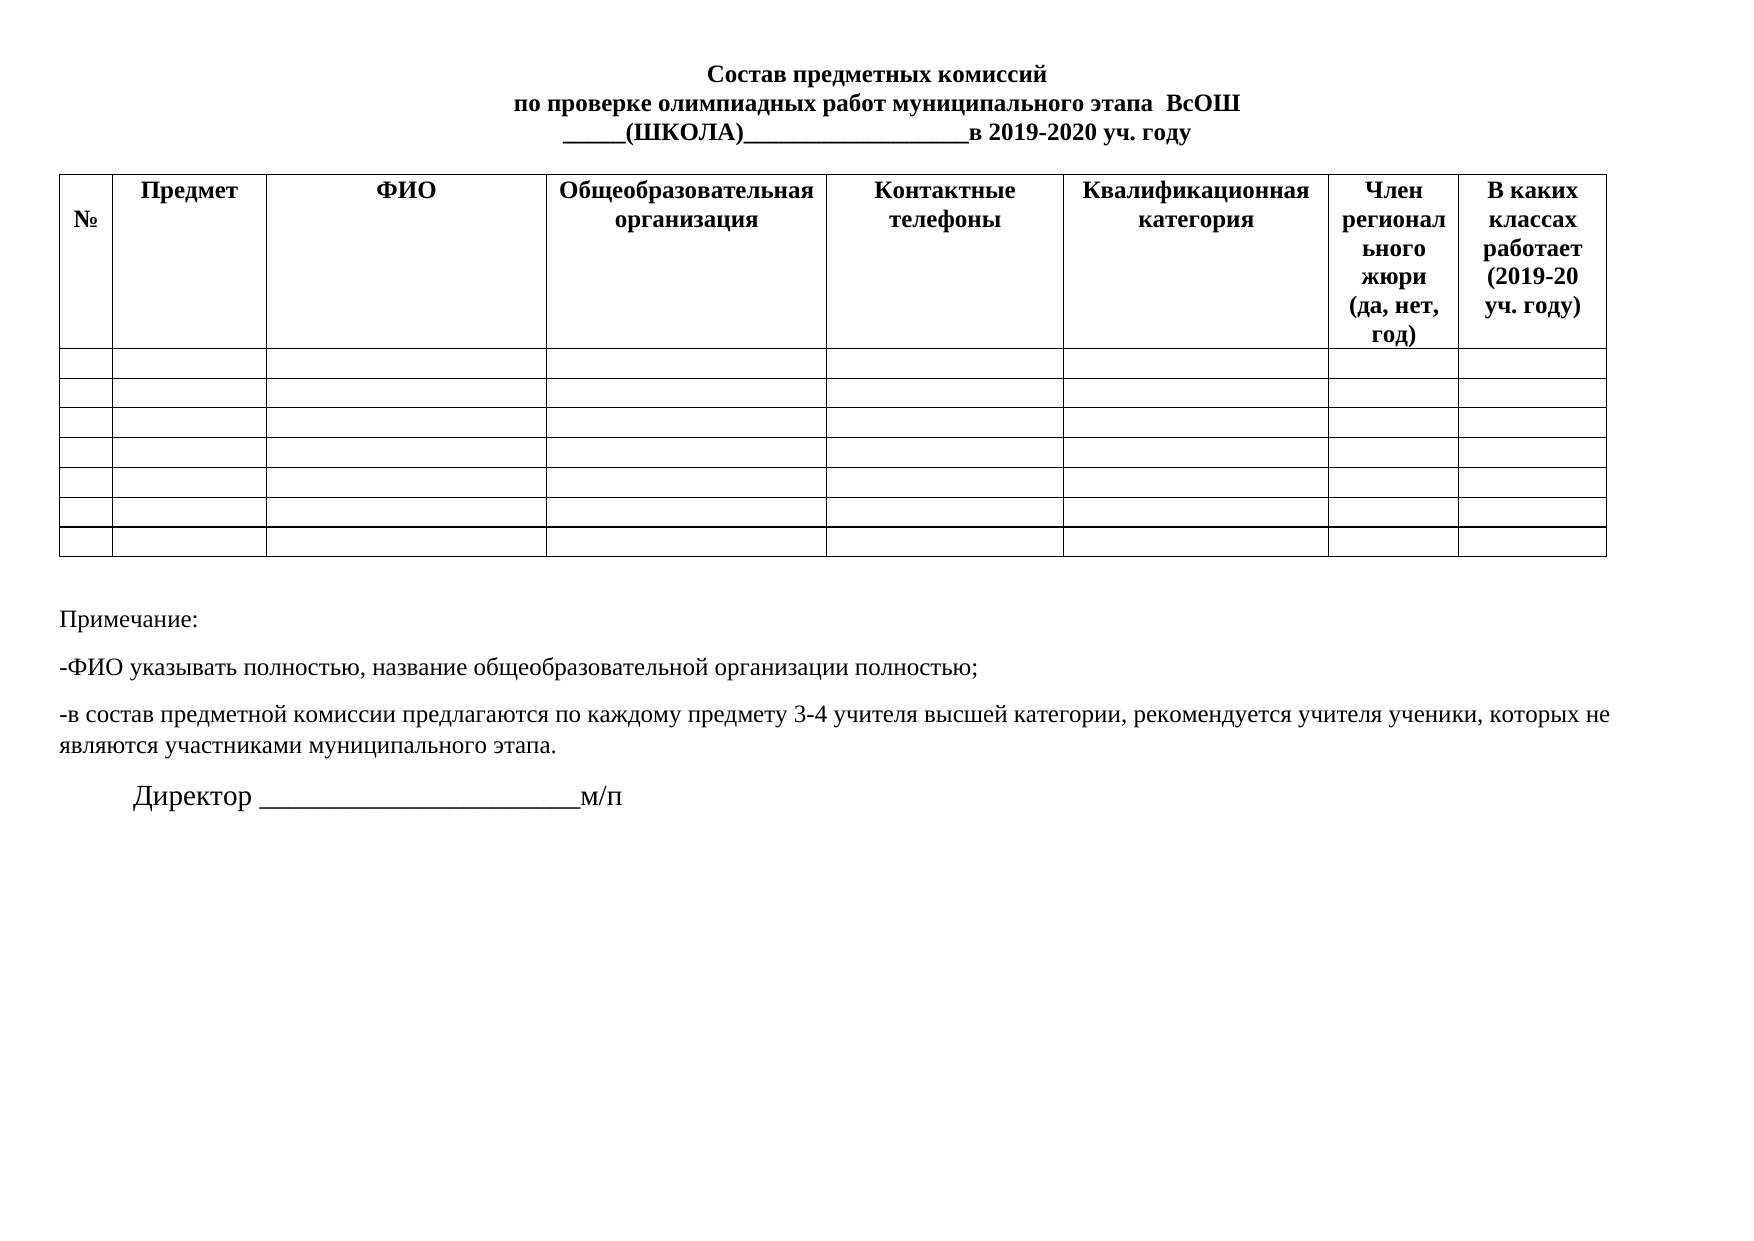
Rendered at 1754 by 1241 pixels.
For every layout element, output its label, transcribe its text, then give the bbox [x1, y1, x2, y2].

table_cell [113, 438, 266, 467]
text _____(ШКОЛА)__________________в 2019-2020 уч. году [59, 117, 1695, 145]
table_cell [547, 498, 826, 526]
text -ФИО указывать полностью, название общеобразовательной организации полностью; [59, 652, 1695, 681]
table_cell [267, 468, 546, 497]
table_cell [1459, 379, 1606, 407]
table_header ФИО [267, 175, 546, 348]
table_header Контактные телефоны [827, 175, 1063, 348]
table_cell [267, 498, 546, 526]
table_cell [60, 438, 112, 467]
table_cell [1064, 379, 1328, 407]
table_cell [60, 528, 112, 556]
table_cell [113, 528, 266, 556]
table_cell [1329, 468, 1458, 497]
table_header Квалификационная категория [1064, 175, 1328, 348]
table_cell [1329, 498, 1458, 526]
table_cell [827, 498, 1063, 526]
table_cell [547, 349, 826, 377]
table_header Предмет [113, 175, 266, 348]
table_header В каких классах работает (2019-20 уч. году) [1459, 175, 1606, 348]
table_cell [1459, 498, 1606, 526]
table_header Член регионального жюри (да, нет, год) [1329, 175, 1458, 348]
table_header Общеобразовательная организация [547, 175, 826, 348]
table_cell [827, 528, 1063, 556]
text -в состав предметной комиссии предлагаются по каждому предмету 3-4 учителя высшей категории, рекомендуется учителя ученики, которых не являются участниками муниципального этапа. [59, 699, 1695, 759]
table_cell [60, 379, 112, 407]
table_cell [60, 349, 112, 377]
table_cell [1329, 438, 1458, 467]
table_cell [1329, 528, 1458, 556]
table_cell [267, 349, 546, 377]
text Директор ______________________м/п [59, 778, 1695, 812]
table_cell [267, 528, 546, 556]
table_cell [1064, 468, 1328, 497]
table_cell [1064, 498, 1328, 526]
table_header № [60, 175, 112, 348]
table_cell [1459, 468, 1606, 497]
table_cell [827, 438, 1063, 467]
table_cell [827, 408, 1063, 437]
table_cell [1459, 349, 1606, 377]
text Примечание: [59, 604, 1695, 633]
table_cell [113, 498, 266, 526]
table_cell [113, 379, 266, 407]
table_cell [60, 408, 112, 437]
table_cell [827, 349, 1063, 377]
table_cell [1064, 349, 1328, 377]
table_cell [113, 349, 266, 377]
table_cell [113, 468, 266, 497]
table_cell [547, 528, 826, 556]
text по проверке олимпиадных работ муниципального этапа ВсОШ [59, 88, 1695, 117]
table_cell [1064, 528, 1328, 556]
table_cell [267, 408, 546, 437]
table_cell [1329, 379, 1458, 407]
table_cell [1329, 408, 1458, 437]
table_cell [547, 379, 826, 407]
table_cell [267, 438, 546, 467]
table_cell [60, 468, 112, 497]
table_cell [1459, 408, 1606, 437]
table_cell [827, 468, 1063, 497]
table_cell [267, 379, 546, 407]
text Состав предметных комиссий [59, 59, 1695, 88]
table_cell [547, 408, 826, 437]
table_cell [827, 379, 1063, 407]
table_cell [547, 438, 826, 467]
table_cell [547, 468, 826, 497]
table_cell [1064, 408, 1328, 437]
table_cell [60, 498, 112, 526]
table_cell [113, 408, 266, 437]
table_cell [1329, 349, 1458, 377]
table_cell [1459, 528, 1606, 556]
table_cell [1459, 438, 1606, 467]
table_cell [1064, 438, 1328, 467]
